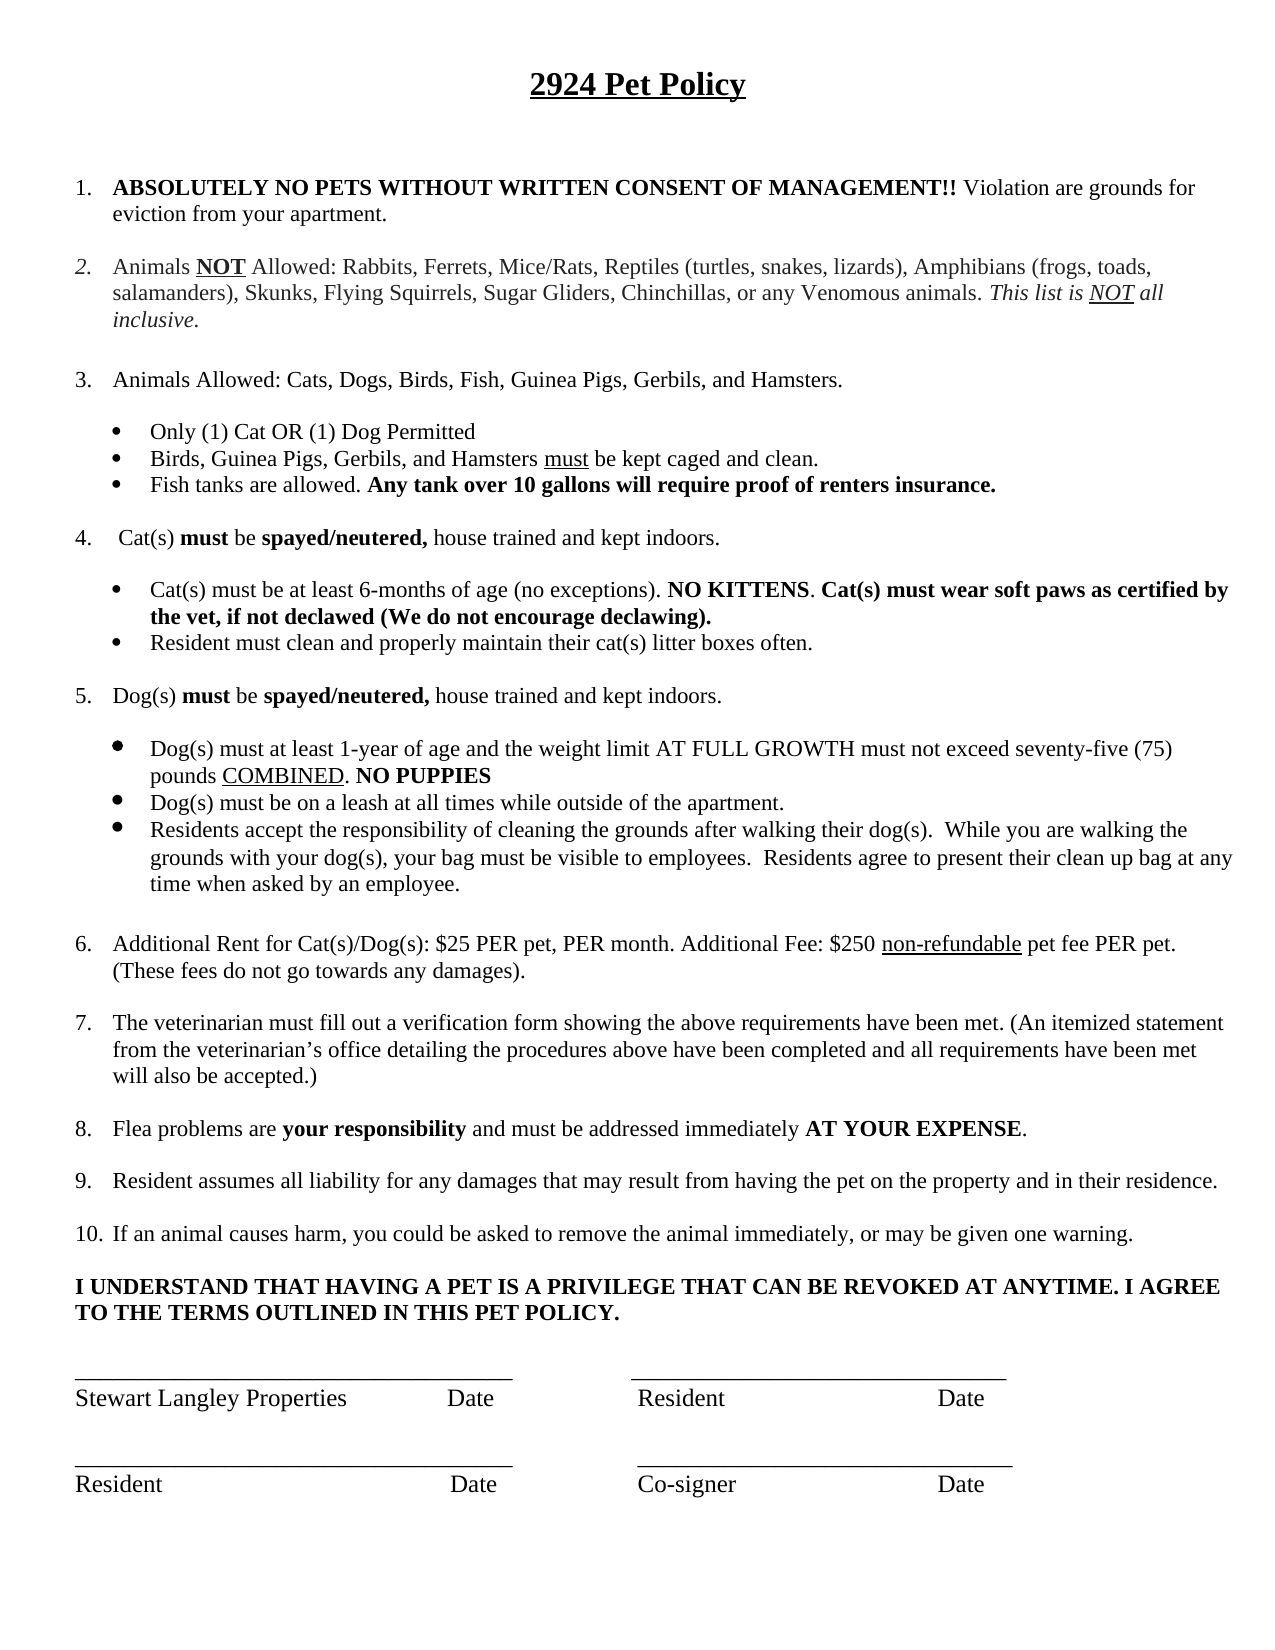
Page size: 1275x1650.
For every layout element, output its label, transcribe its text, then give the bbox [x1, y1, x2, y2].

list Additional Rent for Cat(s)/Dog(s): $25 PER pet, PER month. Additional Fee: $250 non-refundable pet fee PER pet. (These fees do not go towards any damages). [75, 930, 1237, 983]
text ___________________________________ ______________________________ [75, 1441, 1237, 1469]
list Dog(s) must at least 1-year of age and the weight limit AT FULL GROWTH must not exceed seventy-five (75) pounds COMBINED. NO PUPPIES [112, 735, 1237, 789]
list Cat(s) must be spayed/neutered, house trained and kept indoors. [75, 524, 1237, 550]
list Dog(s) must be spayed/neutered, house trained and kept indoors. [75, 682, 1237, 708]
list Cat(s) must be at least 6-months of age (no exceptions). NO KITTENS. Cat(s) must wear soft paws as certified by the vet, if not declawed (We do not encourage declawing). [112, 577, 1237, 629]
list ABSOLUTELY NO PETS WITHOUT WRITTEN CONSENT OF MANAGEMENT!! Violation are grounds for eviction from your apartment. [75, 174, 1237, 227]
list Flea problems are your responsibility and must be addressed immediately AT YOUR EXPENSE. [75, 1115, 1237, 1141]
text I UNDERSTAND THAT HAVING A PET IS A PRIVILEGE THAT CAN BE REVOKED AT ANYTIME. I AGREE TO THE TERMS OUTLINED IN THIS PET POLICY. [75, 1273, 1237, 1326]
list Only (1) Cat OR (1) Dog Permitted [112, 418, 1237, 445]
list Residents accept the responsibility of cleaning the grounds after walking their dog(s). While you are walking the grounds with your dog(s), your bag must be visible to employees. Residents agree to present their clean up bag at any time when asked by an employee. [112, 816, 1237, 897]
list The veterinarian must fill out a verification form showing the above requirements have been met. (An itemized statement from the veterinarian’s office detailing the procedures above have been completed and all requirements have been met will also be accepted.) [75, 1009, 1237, 1088]
list Fish tanks are allowed. Any tank over 10 gallons will require proof of renters insurance. [112, 471, 1237, 497]
text 2924 Pet Policy [37, 64, 1237, 102]
text Resident Date Co-signer Date [75, 1469, 1237, 1498]
list If an animal causes harm, you could be asked to remove the animal immediately, or may be given one warning. [75, 1220, 1237, 1247]
list Resident must clean and properly maintain their cat(s) litter boxes often. [112, 629, 1237, 656]
text ___________________________________ ______________________________ [75, 1354, 1237, 1383]
list Dog(s) must be on a leash at all times while outside of the apartment. [112, 789, 1237, 816]
list Animals Allowed: Cats, Dogs, Birds, Fish, Guinea Pigs, Gerbils, and Hamsters. [75, 366, 1237, 392]
list Birds, Guinea Pigs, Gerbils, and Hamsters must be kept caged and clean. [112, 445, 1237, 471]
list Resident assumes all liability for any damages that may result from having the pet on the property and in their residence. [75, 1168, 1237, 1194]
text Stewart Langley Properties Date Resident Date [75, 1383, 1237, 1412]
list Animals NOT Allowed: Rabbits, Ferrets, Mice/Rats, Reptiles (turtles, snakes, lizards), Amphibians (frogs, toads, salamanders), Skunks, Flying Squirrels, Sugar Gliders, Chinchillas, or any Venomous animals. This list is NOT all inclusive. [75, 253, 1237, 332]
